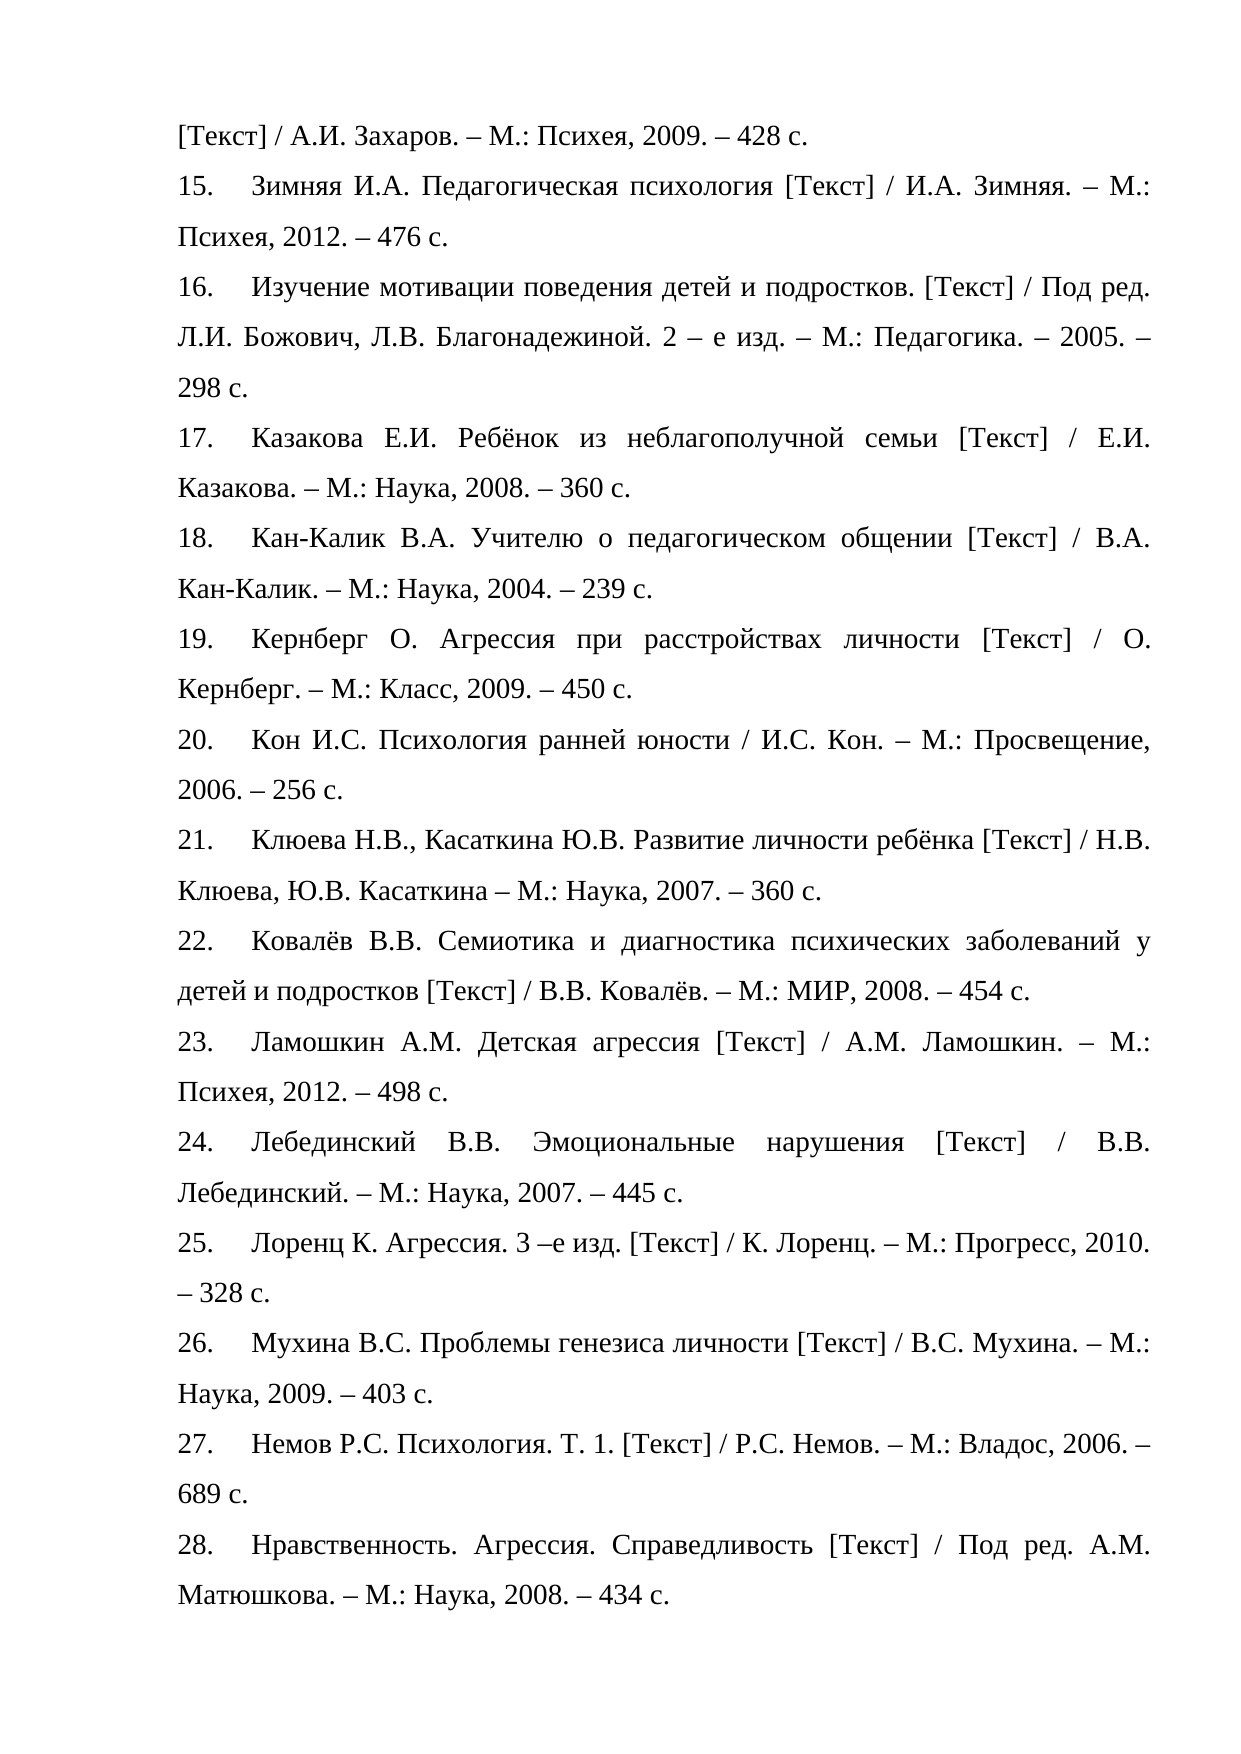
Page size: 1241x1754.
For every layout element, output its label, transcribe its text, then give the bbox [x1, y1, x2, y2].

list Казакова Е.И. Ребёнок из неблагополучной семьи [Текст] / Е.И. Казакова. – М.: Наука, 2008. – 360 с. [177, 420, 1152, 504]
list Немов Р.С. Психология. Т. 1. [Текст] / Р.С. Немов. – М.: Владос, 2006. – 689 с. [177, 1426, 1152, 1510]
list Мухина В.С. Проблемы генезиса личности [Текст] / В.С. Мухина. – М.: Наука, 2009. – 403 с. [177, 1326, 1152, 1409]
list Лоренц К. Агрессия. 3 –е изд. [Текст] / К. Лоренц. – М.: Прогресс, 2010. – 328 с. [177, 1225, 1152, 1309]
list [177, 118, 1152, 152]
list Клюева Н.В., Касаткина Ю.В. Развитие личности ребёнка [Текст] / Н.В. Клюева, Ю.В. Касаткина – М.: Наука, 2007. – 360 с. [177, 822, 1152, 906]
list Зимняя И.А. Педагогическая психология [Текст] / И.А. Зимняя. – М.: Психея, 2012. – 476 с. [177, 168, 1152, 252]
list Нравственность. Агрессия. Справедливость [Текст] / Под ред. А.М. Матюшкова. – М.: Наука, 2008. – 434 с. [177, 1527, 1152, 1611]
list Кон И.С. Психология ранней юности / И.С. Кон. – М.: Просвещение, 2006. – 256 с. [177, 722, 1152, 806]
list Изучение мотивации поведения детей и подростков. [Текст] / Под ред. Л.И. Божович, Л.В. Благонадежиной. 2 – е изд. – М.: Педагогика. – 2005. – 298 с. [177, 269, 1152, 403]
list Ковалёв В.В. Семиотика и диагностика психических заболеваний у детей и подростков [Текст] / В.В. Ковалёв. – М.: МИР, 2008. – 454 с. [177, 923, 1152, 1007]
list Ламошкин А.М. Детская агрессия [Текст] / А.М. Ламошкин. – М.: Психея, 2012. – 498 с. [177, 1024, 1152, 1108]
list Кернберг О. Агрессия при расстройствах личности [Текст] / О. Кернберг. – М.: Класс, 2009. – 450 с. [177, 621, 1152, 705]
list Кан-Калик В.А. Учителю о педагогическом общении [Текст] / В.А. Кан-Калик. – М.: Наука, 2004. – 239 с. [177, 521, 1152, 604]
list Лебединский В.В. Эмоциональные нарушения [Текст] / В.В. Лебединский. – М.: Наука, 2007. – 445 с. [177, 1124, 1152, 1208]
